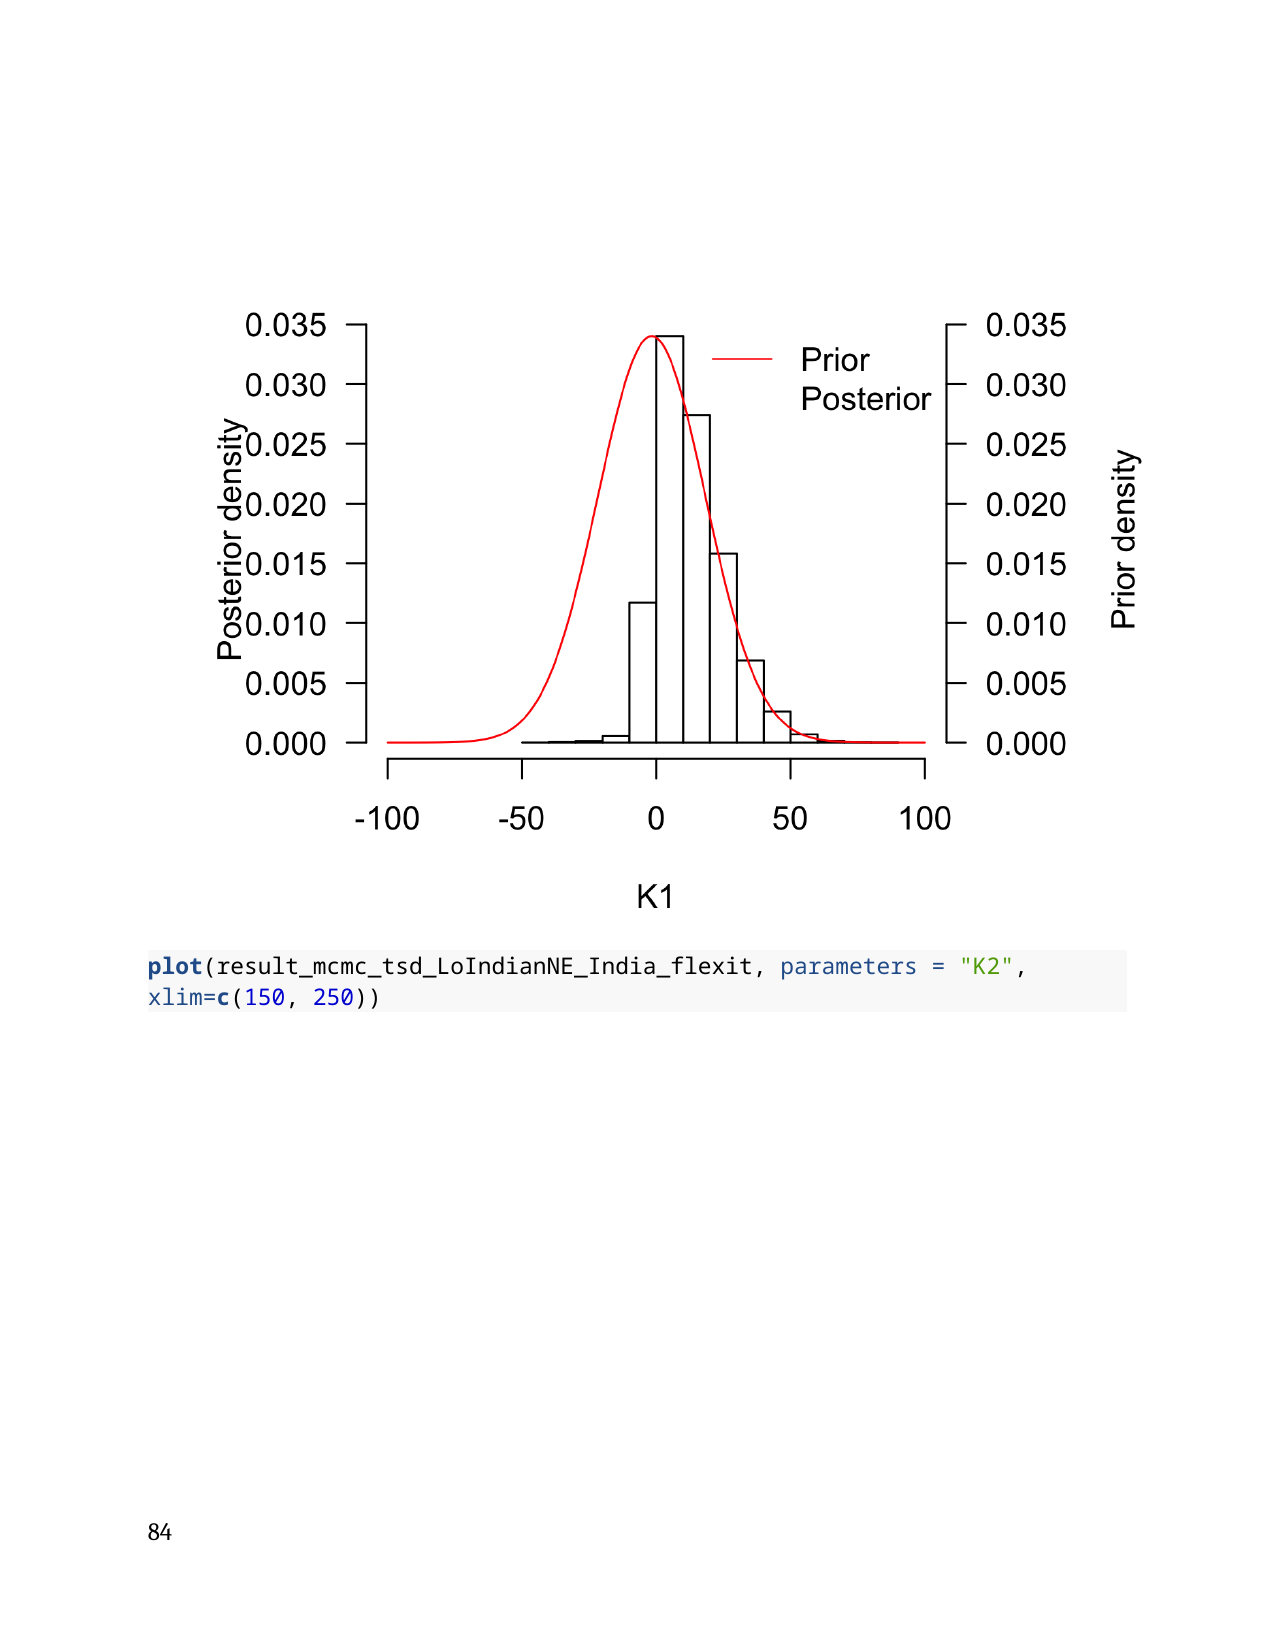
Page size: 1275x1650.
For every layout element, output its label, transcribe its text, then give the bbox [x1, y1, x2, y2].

picture [166, 147, 1146, 931]
text plot(result_mcmc_tsd_LoIndianNE_India_flexit, parameters = "K2", xlim=c(150, 250)) [381, 950, 1127, 1012]
